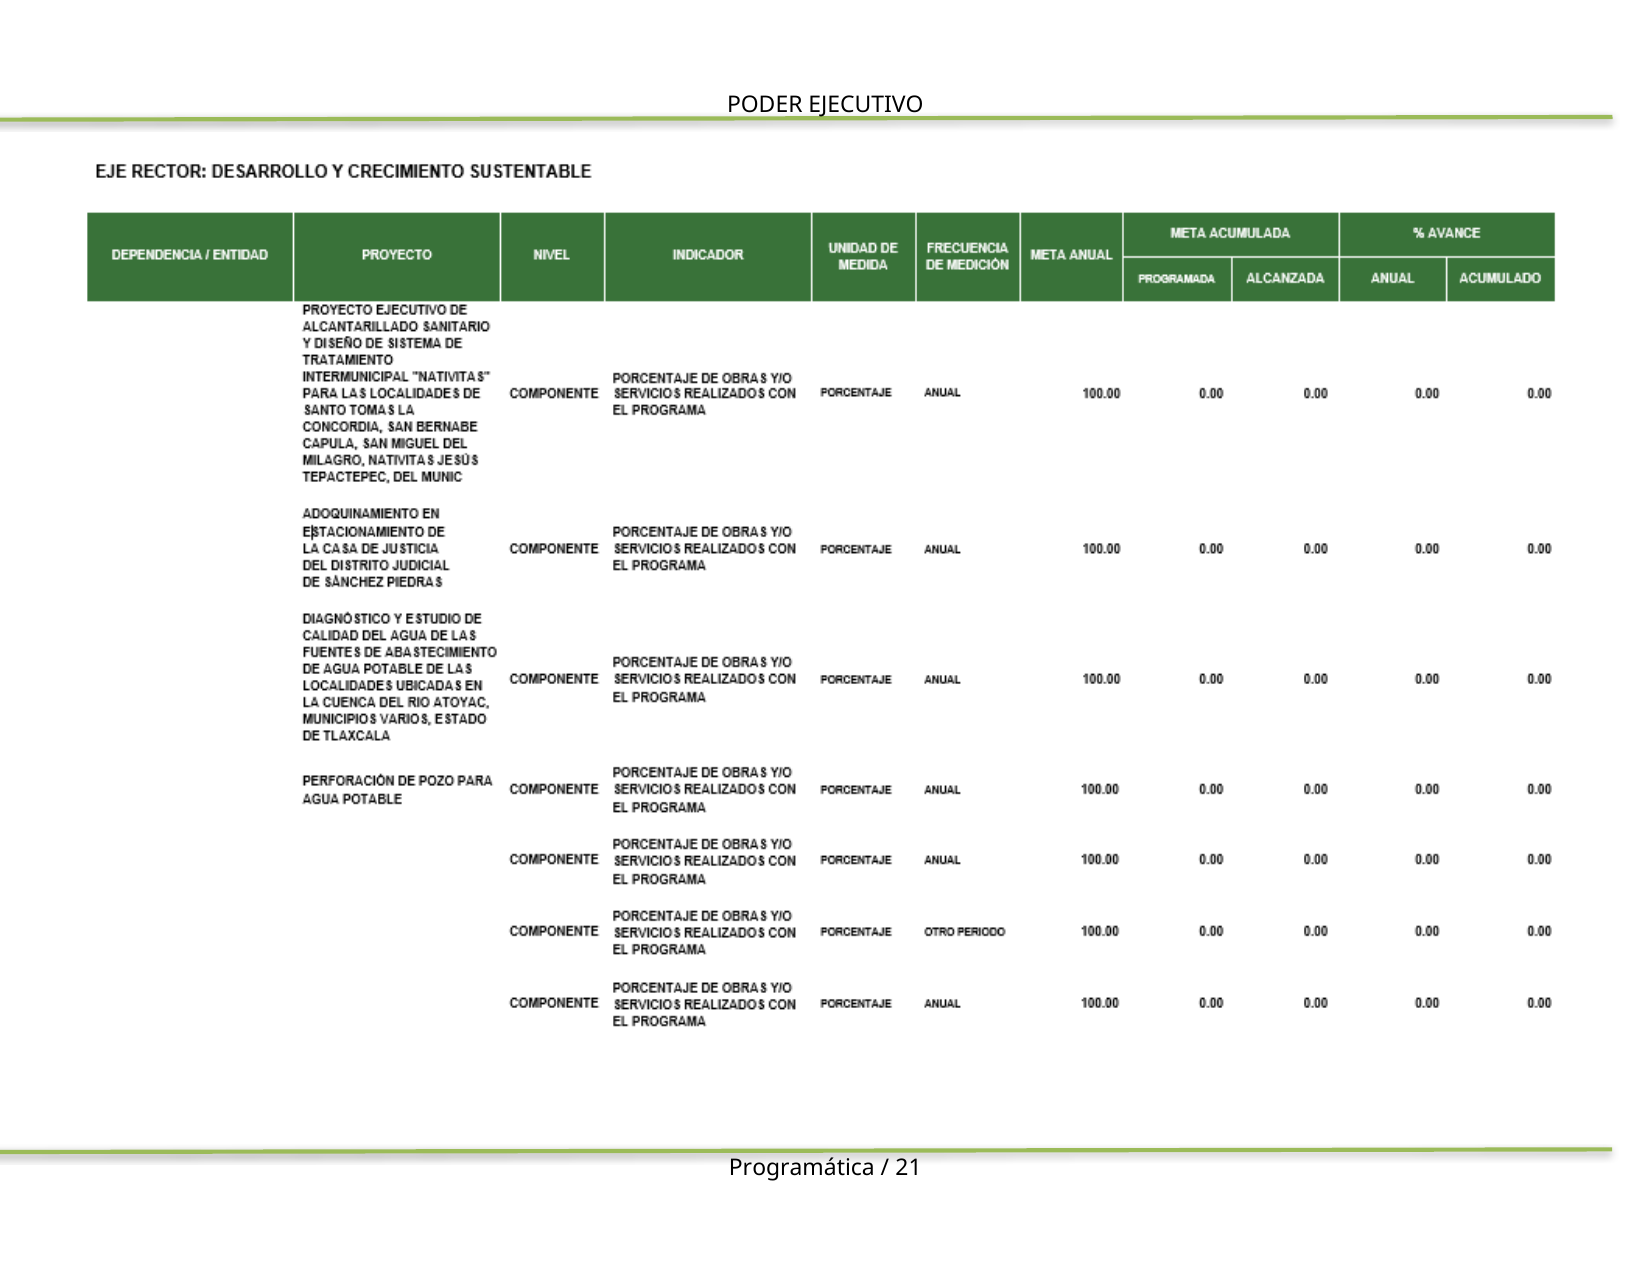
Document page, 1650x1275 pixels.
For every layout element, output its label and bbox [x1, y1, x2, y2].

picture [75, 147, 1566, 1043]
